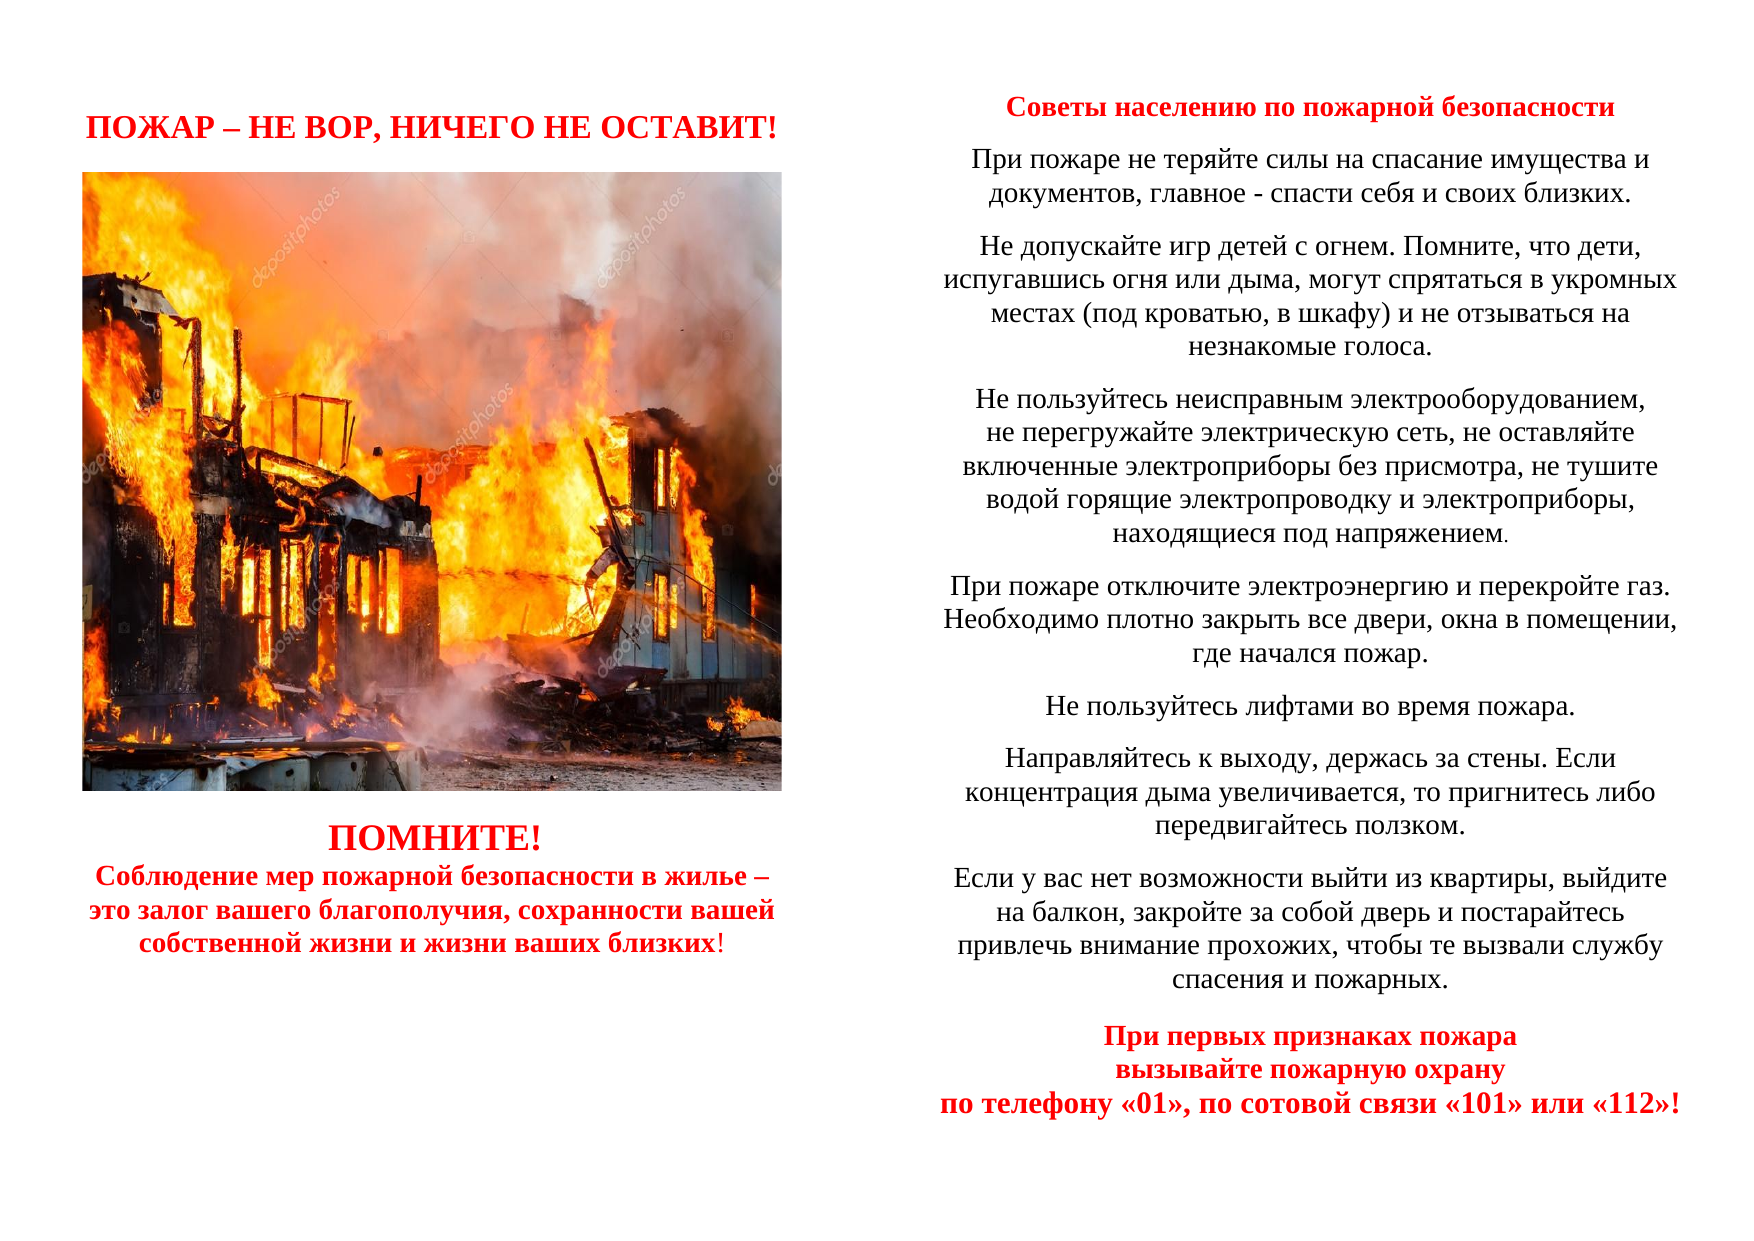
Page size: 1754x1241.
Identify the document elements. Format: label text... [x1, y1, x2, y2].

text не перегружайте электрическую сеть, не оставляйте включенные электроприборы без присмотра, не тушите водой горящие электропроводку и электроприборы, находящиеся под напряжением. [937, 414, 1683, 549]
text Направляйтесь к выходу, держась за стены. Если концентрация дыма увеличивается, то пригнитесь либо передвигайтесь ползком. [937, 740, 1683, 841]
text Советы населению по пожарной безопасности [937, 89, 1683, 122]
text это залог вашего благополучия, сохранности вашей собственной жизни и жизни ваших близких! [59, 892, 805, 959]
text Не допускайте игр детей с огнем. Помните, что дети, испугавшись огня или дыма, могут спрятаться в укромных местах (под кроватью, в шкафу) и не отзываться на незнакомые голоса. [937, 228, 1683, 362]
text При первых признаках пожара [937, 1018, 1683, 1051]
text по телефону «01», по сотовой связи «101» или «112»! [937, 1085, 1683, 1121]
text Соблюдение мер пожарной безопасности в жилье – [59, 858, 805, 892]
text Не пользуйтесь лифтами во время пожара. [937, 688, 1683, 721]
text ПОЖАР – НЕ ВОР, НИЧЕГО НЕ ОСТАВИТ! [59, 108, 805, 146]
picture [82, 172, 782, 791]
text вызывайте пожарную охрану [937, 1051, 1683, 1085]
text ПОМНИТЕ! [59, 815, 805, 858]
text Если у вас нет возможности выйти из квартиры, выйдите на балкон, закройте за собой дверь и постарайтесь привлечь внимание прохожих, чтобы те вызвали службу спасения и пожарных. [937, 860, 1683, 994]
text При пожаре не теряйте силы на спасание имущества и документов, главное - спасти себя и своих близких. [937, 141, 1683, 208]
text Не пользуйтесь неисправным электрооборудованием, [937, 381, 1683, 414]
text При пожаре отключите электроэнергию и перекройте газ. Необходимо плотно закрыть все двери, окна в помещении, где начался пожар. [937, 568, 1683, 668]
